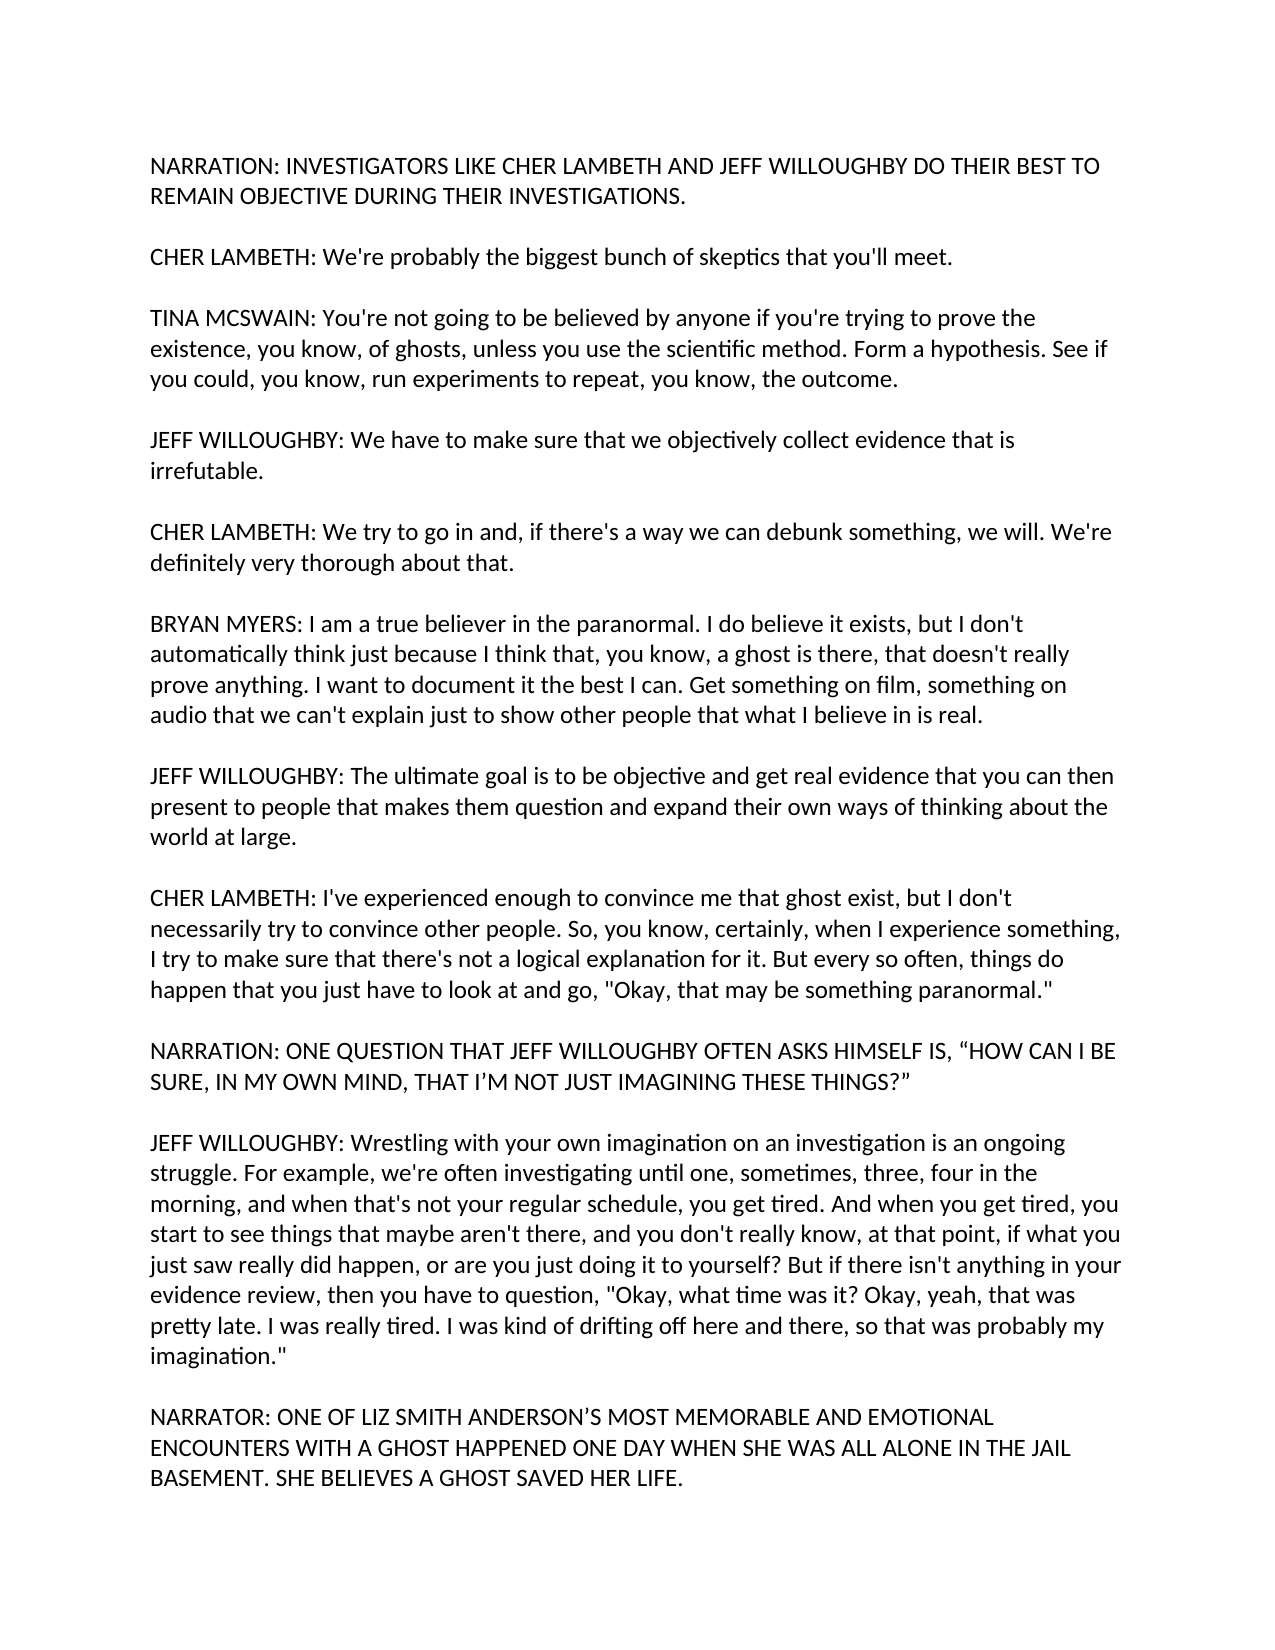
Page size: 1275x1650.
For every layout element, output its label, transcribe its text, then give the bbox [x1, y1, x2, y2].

text JEFF WILLOUGHBY: We have to make sure that we objectively collect evidence that is irrefutable. [150, 425, 1125, 486]
text TINA MCSWAIN: You're not going to be believed by anyone if you're trying to prove the existence, you know, of ghosts, unless you use the scientific method. Form a hypothesis. See if you could, you know, run experiments to repeat, you know, the outcome. [150, 303, 1125, 394]
text NARRATION: INVESTIGATORS LIKE CHER LAMBETH AND JEFF WILLOUGHBY DO THEIR BEST TO REMAIN OBJECTIVE DURING THEIR INVESTIGATIONS. [150, 150, 1125, 211]
text NARRATOR: ONE OF LIZ SMITH ANDERSON’S MOST MEMORABLE AND EMOTIONAL ENCOUNTERS WITH A GHOST HAPPENED ONE DAY WHEN SHE WAS ALL ALONE IN THE JAIL BASEMENT. SHE BELIEVES A GHOST SAVED HER LIFE. [150, 1401, 1125, 1493]
text CHER LAMBETH: We're probably the biggest bunch of skeptics that you'll meet. [150, 242, 1125, 272]
text JEFF WILLOUGHBY: The ultimate goal is to be objective and get real evidence that you can then present to people that makes them question and expand their own ways of thinking about the world at large. [150, 760, 1125, 852]
text CHER LAMBETH: I've experienced enough to convince me that ghost exist, but I don't necessarily try to convince other people. So, you know, certainly, when I experience something, I try to make sure that there's not a logical explanation for it. But every so often, things do happen that you just have to look at and go, "Okay, that may be something paranormal." [150, 882, 1125, 1004]
text CHER LAMBETH: We try to go in and, if there's a way we can debunk something, we will. We're definitely very thorough about that. [150, 516, 1125, 577]
text JEFF WILLOUGHBY: Wrestling with your own imagination on an investigation is an ongoing struggle. For example, we're often investigating until one, sometimes, three, four in the morning, and when that's not your regular schedule, you get tired. And when you get tired, you start to see things that maybe aren't there, and you don't really know, at that point, if what you just saw really did happen, or are you just doing it to yourself? But if there isn't anything in your evidence review, then you have to question, "Okay, what time was it? Okay, yeah, that was pretty late. I was really tired. I was kind of drifting off here and there, so that was probably my imagination." [150, 1127, 1125, 1371]
text NARRATION: ONE QUESTION THAT JEFF WILLOUGHBY OFTEN ASKS HIMSELF IS, “HOW CAN I BE SURE, IN MY OWN MIND, THAT I’M NOT JUST IMAGINING THESE THINGS?” [150, 1035, 1125, 1096]
text BRYAN MYERS: I am a true believer in the paranormal. I do believe it exists, but I don't automatically think just because I think that, you know, a ghost is there, that doesn't really prove anything. I want to document it the best I can. Get something on film, something on audio that we can't explain just to show other people that what I believe in is real. [150, 608, 1125, 730]
